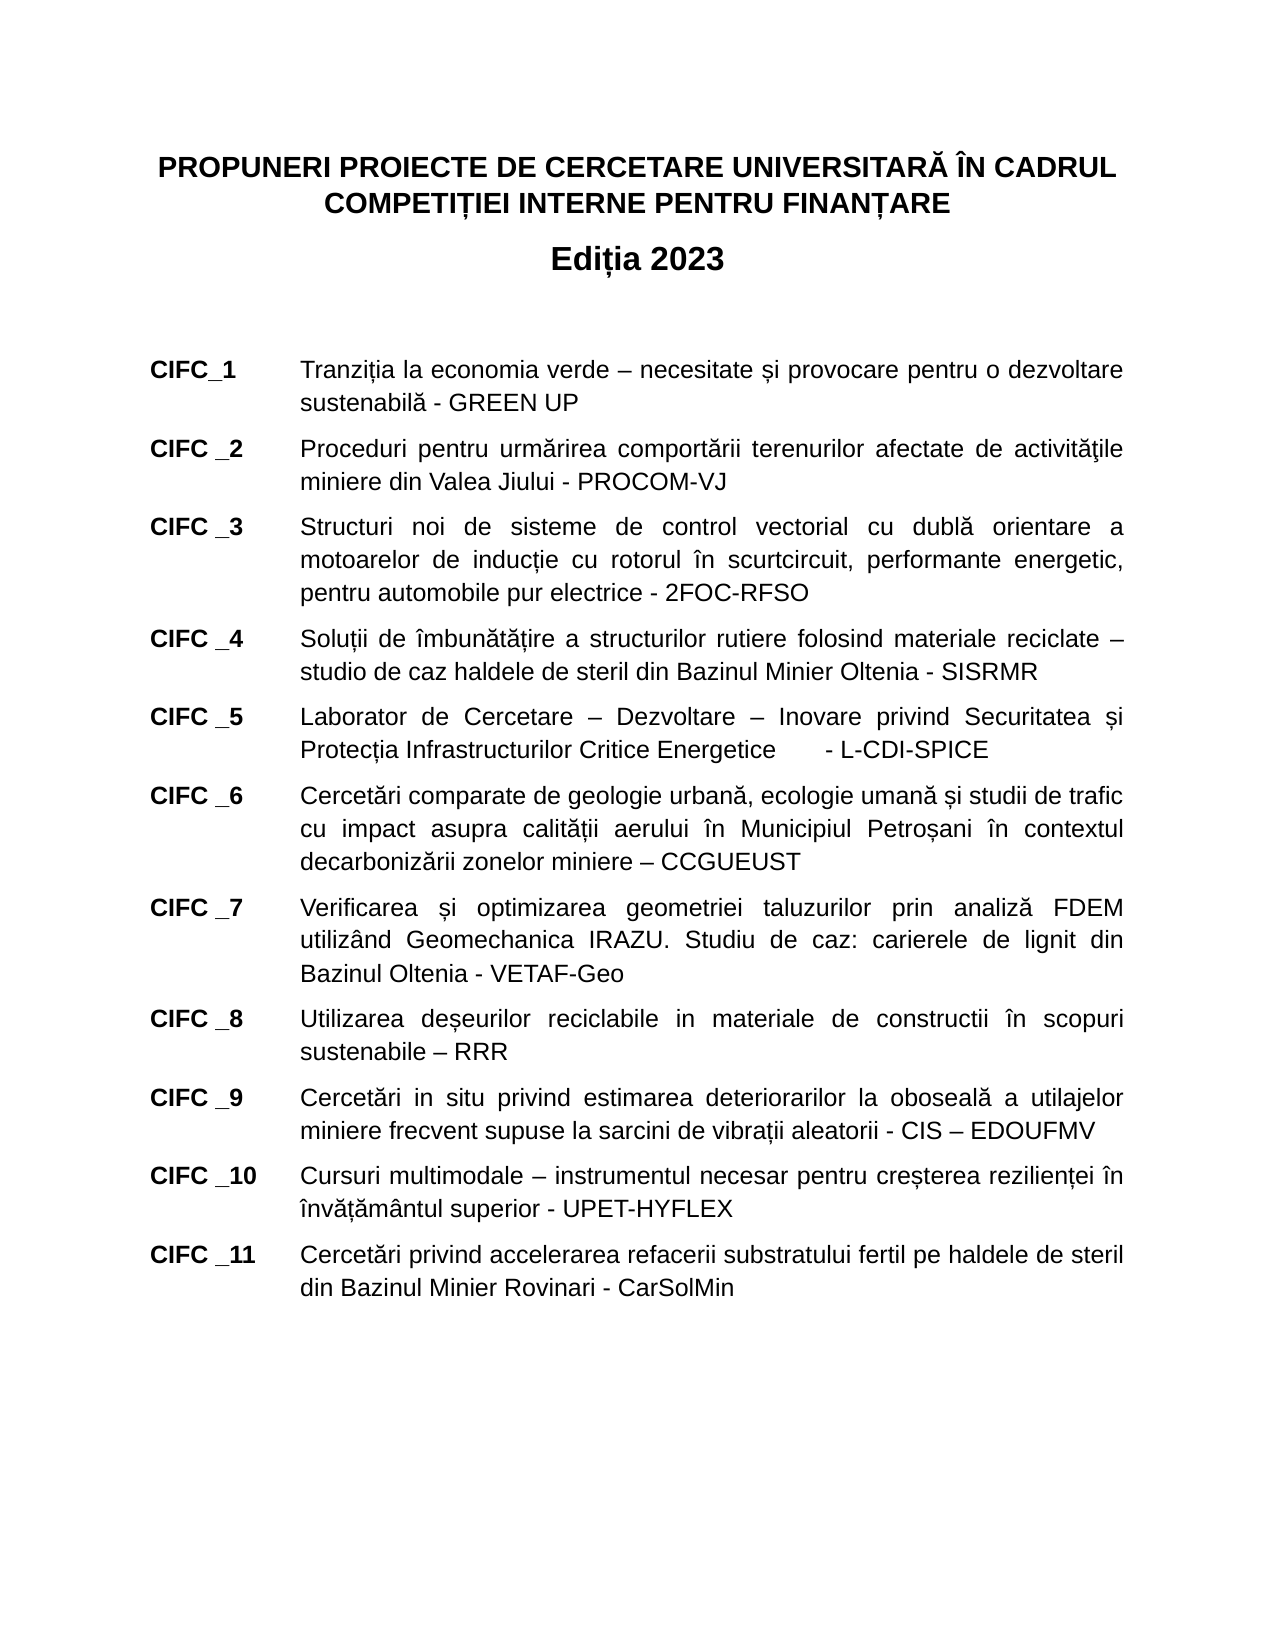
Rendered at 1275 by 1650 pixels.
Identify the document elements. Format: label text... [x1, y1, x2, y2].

text CIFC_1 Tranziția la economia verde – necesitate și provocare pentru o dezvoltare sustenabilă - GREEN UP [150, 355, 1125, 417]
text CIFC _8 Utilizarea deșeurilor reciclabile in materiale de constructii în scopuri sustenabile – RRR [150, 1004, 1125, 1066]
text CIFC _11 Cercetări privind accelerarea refacerii substratului fertil pe haldele de steril din Bazinul Minier Rovinari - CarSolMin [150, 1240, 1125, 1301]
text CIFC _7 Verificarea și optimizarea geometriei taluzurilor prin analiză FDEM utilizând Geomechanica IRAZU. Studiu de caz: carierele de lignit din Bazinul Oltenia - VETAF-Geo [150, 892, 1125, 987]
text CIFC _2 Proceduri pentru urmărirea comportării terenurilor afectate de activităţile miniere din Valea Jiului - PROCOM-VJ [150, 434, 1125, 496]
text Ediția 2023 [150, 239, 1125, 277]
text PROPUNERI PROIECTE DE CERCETARE UNIVERSITARĂ ÎN CADRUL COMPETIȚIEI INTERNE PENTRU FINANȚARE [150, 150, 1125, 220]
text CIFC _9 Cercetări in situ privind estimarea deteriorarilor la oboseală a utilajelor miniere frecvent supuse la sarcini de vibrații aleatorii - CIS – EDOUFMV [150, 1083, 1125, 1144]
text CIFC _6 Cercetări comparate de geologie urbană, ecologie umană și studii de trafic cu impact asupra calității aerului în Municipiul Petroșani în contextul decarbonizării zonelor miniere – CCGUEUST [150, 781, 1125, 876]
text CIFC _10 Cursuri multimodale – instrumentul necesar pentru creșterea rezilienței în învățământul superior - UPET-HYFLEX [150, 1161, 1125, 1223]
text CIFC _3 Structuri noi de sisteme de control vectorial cu dublă orientare a motoarelor de inducție cu rotorul în scurtcircuit, performante energetic, pentru automobile pur electrice - 2FOC-RFSO [150, 512, 1125, 607]
text CIFC _4 Soluții de îmbunătățire a structurilor rutiere folosind materiale reciclate – studio de caz haldele de steril din Bazinul Minier Oltenia - SISRMR [150, 624, 1125, 686]
text CIFC _5 Laborator de Cercetare – Dezvoltare – Inovare privind Securitatea și Protecția Infrastructurilor Critice Energetice - L-CDI-SPICE [150, 702, 1125, 764]
